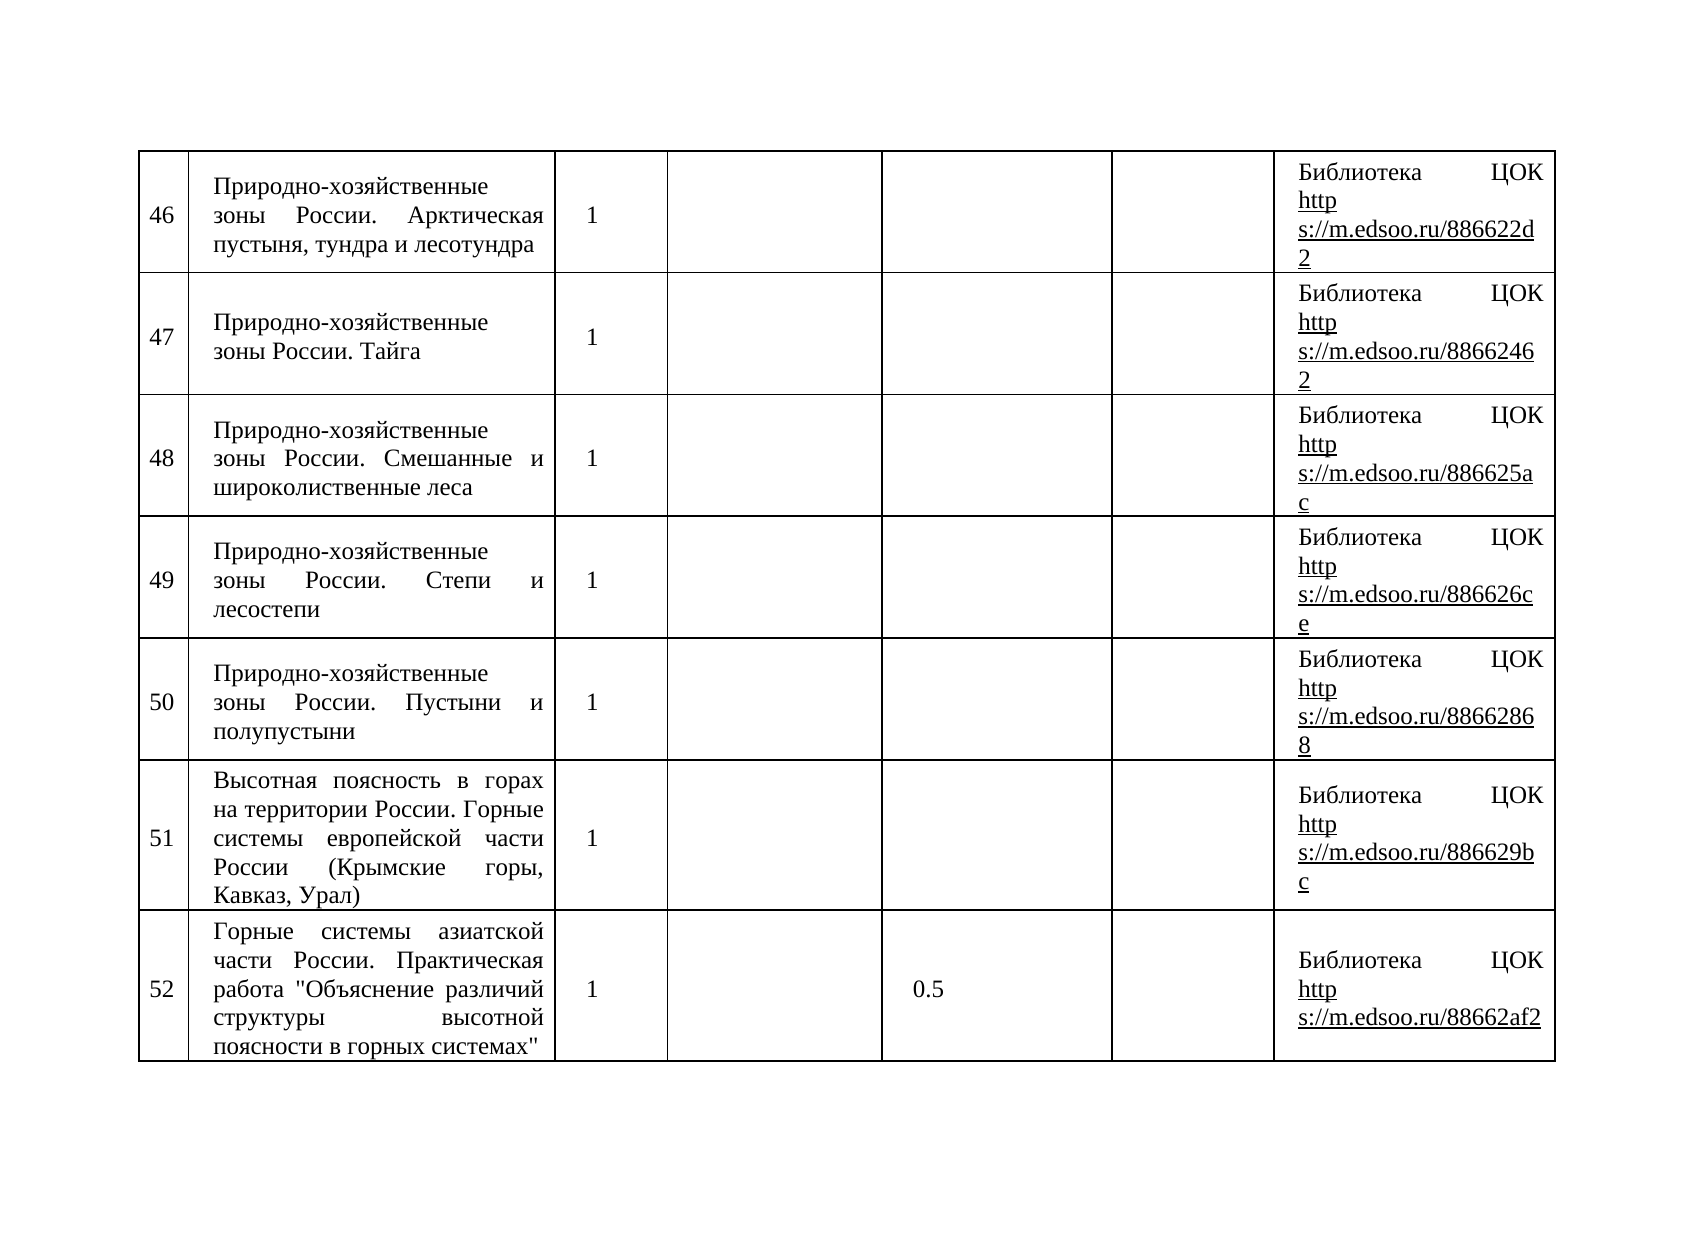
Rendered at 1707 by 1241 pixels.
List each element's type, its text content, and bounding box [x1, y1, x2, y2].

table_cell 1 [556, 273, 667, 393]
table_cell 1 [556, 911, 667, 1060]
table_cell Библиотека ЦОК https://m.edsoo.ru/886629bc [1275, 761, 1554, 909]
table_cell [1113, 395, 1273, 515]
table_cell 51 [140, 761, 188, 909]
table_cell [668, 395, 881, 515]
table_cell [1113, 761, 1273, 909]
table_cell [883, 395, 1111, 515]
table_cell Природно-хозяйственные зоны России. Тайга [189, 273, 554, 393]
table_cell [1113, 911, 1273, 1060]
table_cell [883, 761, 1111, 909]
table_cell [883, 273, 1111, 393]
table_cell [1113, 639, 1273, 759]
table_cell Природно-хозяйственные зоны России. Смешанные и широколиственные леса [189, 395, 554, 515]
table_cell Библиотека ЦОК https://m.edsoo.ru/88662462 [1275, 273, 1554, 393]
table_cell [1113, 152, 1273, 272]
table_cell [668, 911, 881, 1060]
table_cell 1 [556, 152, 667, 272]
table_cell [668, 761, 881, 909]
table_cell Библиотека ЦОК https://m.edsoo.ru/886622d2 [1275, 152, 1554, 272]
table_cell 1 [556, 395, 667, 515]
table_cell [668, 517, 881, 637]
table_cell 49 [140, 517, 188, 637]
table_cell Библиотека ЦОК https://m.edsoo.ru/886625ac [1275, 395, 1554, 515]
table_cell 46 [140, 152, 188, 272]
table_cell 48 [140, 395, 188, 515]
table_cell 1 [556, 517, 667, 637]
table_cell 1 [556, 639, 667, 759]
table_cell 50 [140, 639, 188, 759]
table_cell Природно-хозяйственные зоны России. Степи и лесостепи [189, 517, 554, 637]
table_cell Природно-хозяйственные зоны России. Пустыни и полупустыни [189, 639, 554, 759]
table_cell Горные системы азиатской части России. Практическая работа "Объяснение различий структуры высотной поясности в горных системах" [189, 911, 554, 1060]
table_cell Библиотека ЦОК https://m.edsoo.ru/886626ce [1275, 517, 1554, 637]
table_cell [668, 152, 881, 272]
table_cell Высотная поясность в горах на территории России. Горные системы европейской части России (Крымские горы, Кавказ, Урал) [189, 761, 554, 909]
table_cell Природно-хозяйственные зоны России. Арктическая пустыня, тундра и лесотундра [189, 152, 554, 272]
table_cell 52 [140, 911, 188, 1060]
table_cell [883, 152, 1111, 272]
table_cell [1113, 517, 1273, 637]
table_cell [883, 517, 1111, 637]
table_cell 47 [140, 273, 188, 393]
table_cell 0.5 [883, 911, 1111, 1060]
table_cell [883, 639, 1111, 759]
table_cell [668, 273, 881, 393]
table_cell Библиотека ЦОК https://m.edsoo.ru/88662af2 [1275, 911, 1554, 1060]
table_cell 1 [556, 761, 667, 909]
table_cell Библиотека ЦОК https://m.edsoo.ru/88662868 [1275, 639, 1554, 759]
table_cell [668, 639, 881, 759]
table_cell [1113, 273, 1273, 393]
